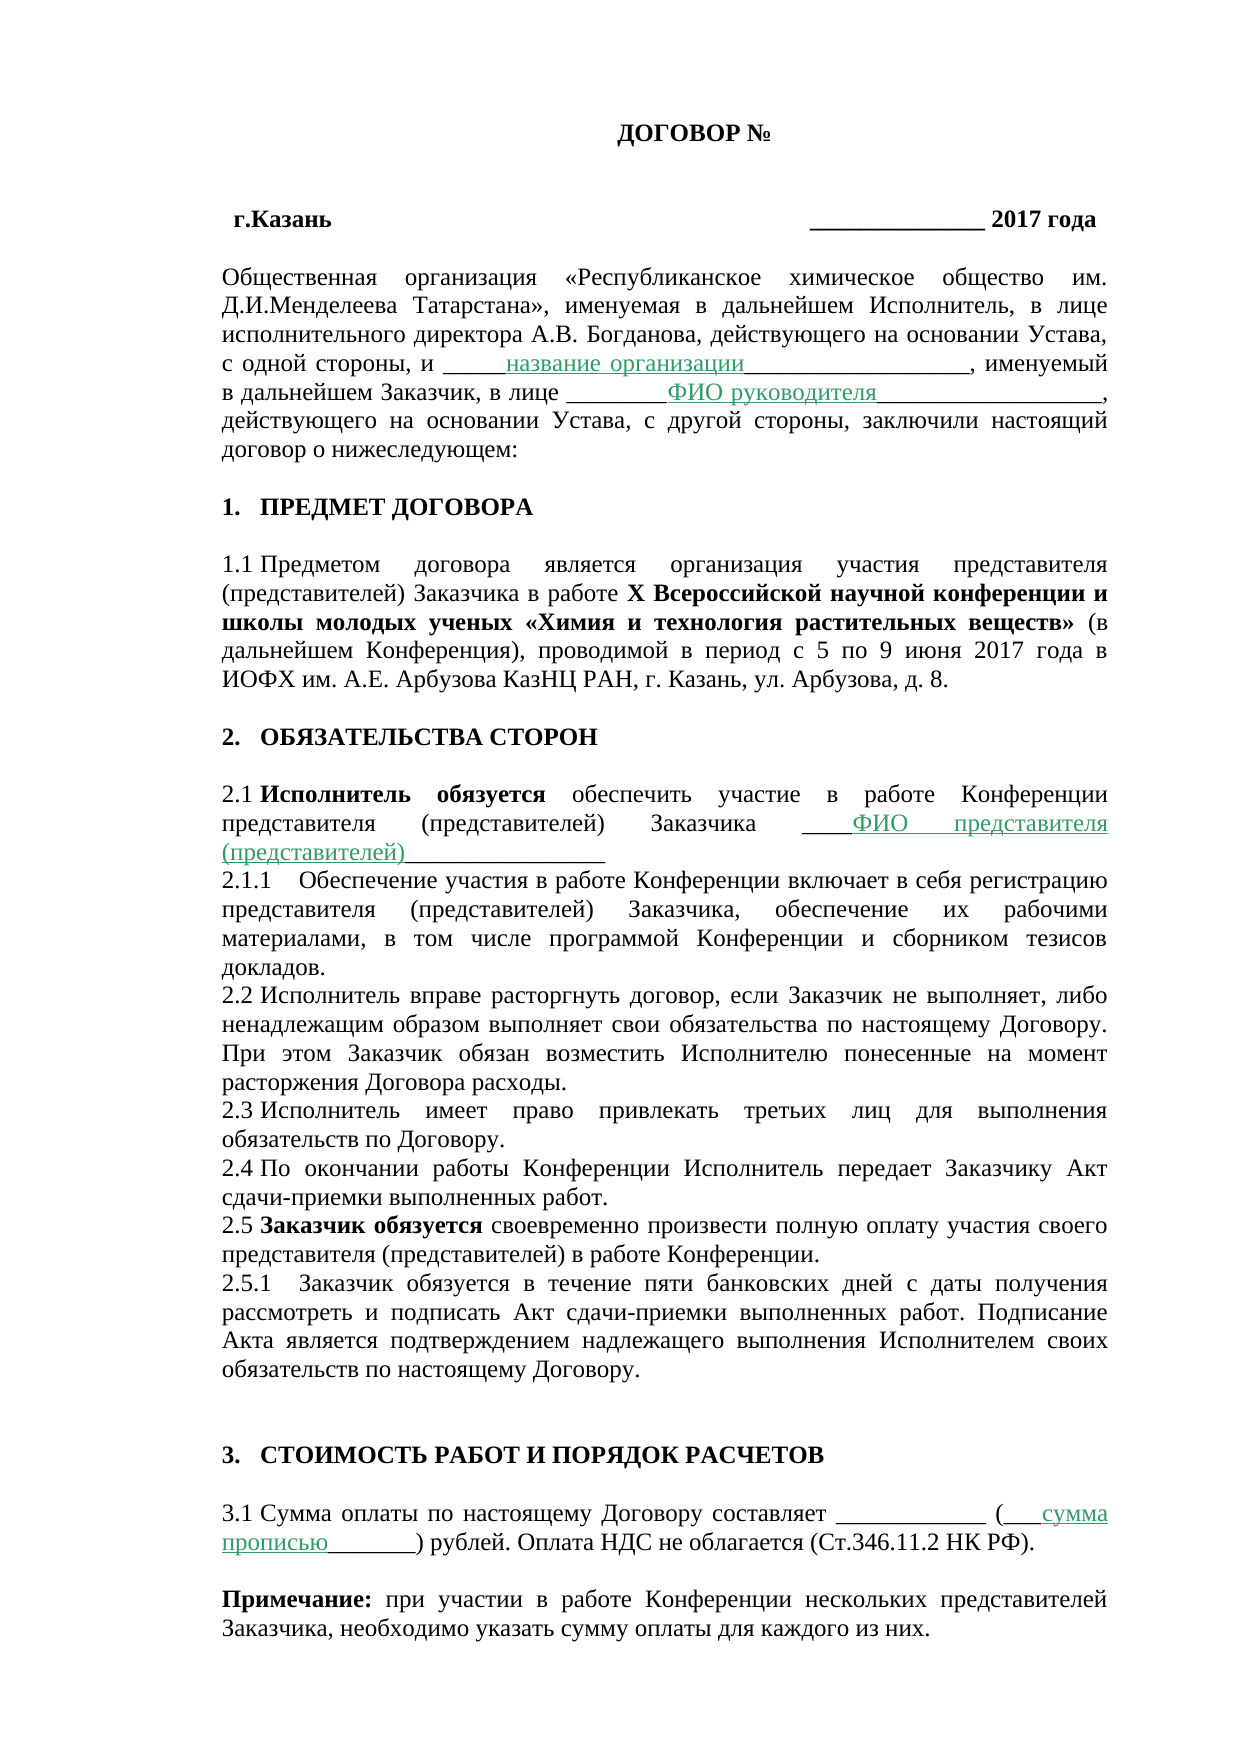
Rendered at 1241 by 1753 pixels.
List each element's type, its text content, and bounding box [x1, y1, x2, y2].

list ОБЯЗАТЕЛЬСТВА СТОРОН [222, 722, 1108, 751]
text Договор № [222, 118, 1108, 147]
text 2.3 Исполнитель имеет право привлекать третьих лиц для выполнения обязательств по Договору. [222, 1096, 1108, 1153]
text 2.1 Исполнитель обязуется обеспечить участие в работе Конференции представителя (представителей) Заказчика ____ФИО представителя (представителей)________________ [222, 779, 1108, 866]
text 2.5.1 Заказчик обязуется в течение пяти банковских дней с даты получения рассмотреть и подписать Акт сдачи-приемки выполненных работ. Подписание Акта является подтверждением надлежащего выполнения Исполнителем своих обязательств по настоящему Договору. [222, 1268, 1108, 1383]
list СТОИМОСТЬ РАБОТ И ПОРЯДОК РАСЧЕТОВ [222, 1441, 1108, 1469]
text 2.1.1 Обеспечение участия в работе Конференции включает в себя регистрацию представителя (представителей) Заказчика, обеспечение их рабочими материалами, в том числе программой Конференции и сборником тезисов докладов. [222, 866, 1108, 981]
text 3.1 Сумма оплаты по настоящему Договору составляет ____________ (___сумма прописью_______) рублей. Оплата НДС не облагается (Ст.346.11.2 НК РФ). [222, 1498, 1108, 1556]
text 2.4 По окончании работы Конференции Исполнитель передает Заказчику Акт сдачи-приемки выполненных работ. [222, 1153, 1108, 1211]
text Общественная организация «Республиканское химическое общество им. Д.И.Менделеева Татарстана», именуемая в дальнейшем Исполнитель, в лице исполнительного директора А.В. Богданова, действующего на основании Устава, с одной стороны, и _____название организации__________________, именуемый в дальнейшем Заказчик, в лице ________ФИО руководителя__________________, действующего на основании Устава, с другой стороны, заключили настоящий договор о нижеследующем: [222, 262, 1108, 463]
list ПРЕДМЕТ ДОГОВОРА [222, 492, 1108, 521]
text Примечание: при участии в работе Конференции нескольких представителей Заказчика, необходимо указать сумму оплаты для каждого из них. [222, 1584, 1108, 1642]
text 2.5 Заказчик обязуется своевременно произвести полную оплату участия своего представителя (представителей) в работе Конференции. [222, 1211, 1108, 1268]
text 2.2 Исполнитель вправе расторгнуть договор, если Заказчик не выполняет, либо ненадлежащим образом выполняет свои обязательства по настоящему Договору. При этом Заказчик обязан возместить Исполнителю понесенные на момент расторжения Договора расходы. [222, 981, 1108, 1096]
text г.Казань ______________ 2017 года [222, 204, 1108, 233]
text 1.1 Предметом договора является организация участия представителя (представителей) Заказчика в работе Х Всероссийской научной конференции и школы молодых ученых «Химия и технология растительных веществ» (в дальнейшем Конференция), проводимой в период с 5 по 9 июня 2017 года в ИОФХ им. А.Е. Арбузова КазНЦ РАН, г. Казань, ул. Арбузова, д. 8. [222, 549, 1108, 693]
